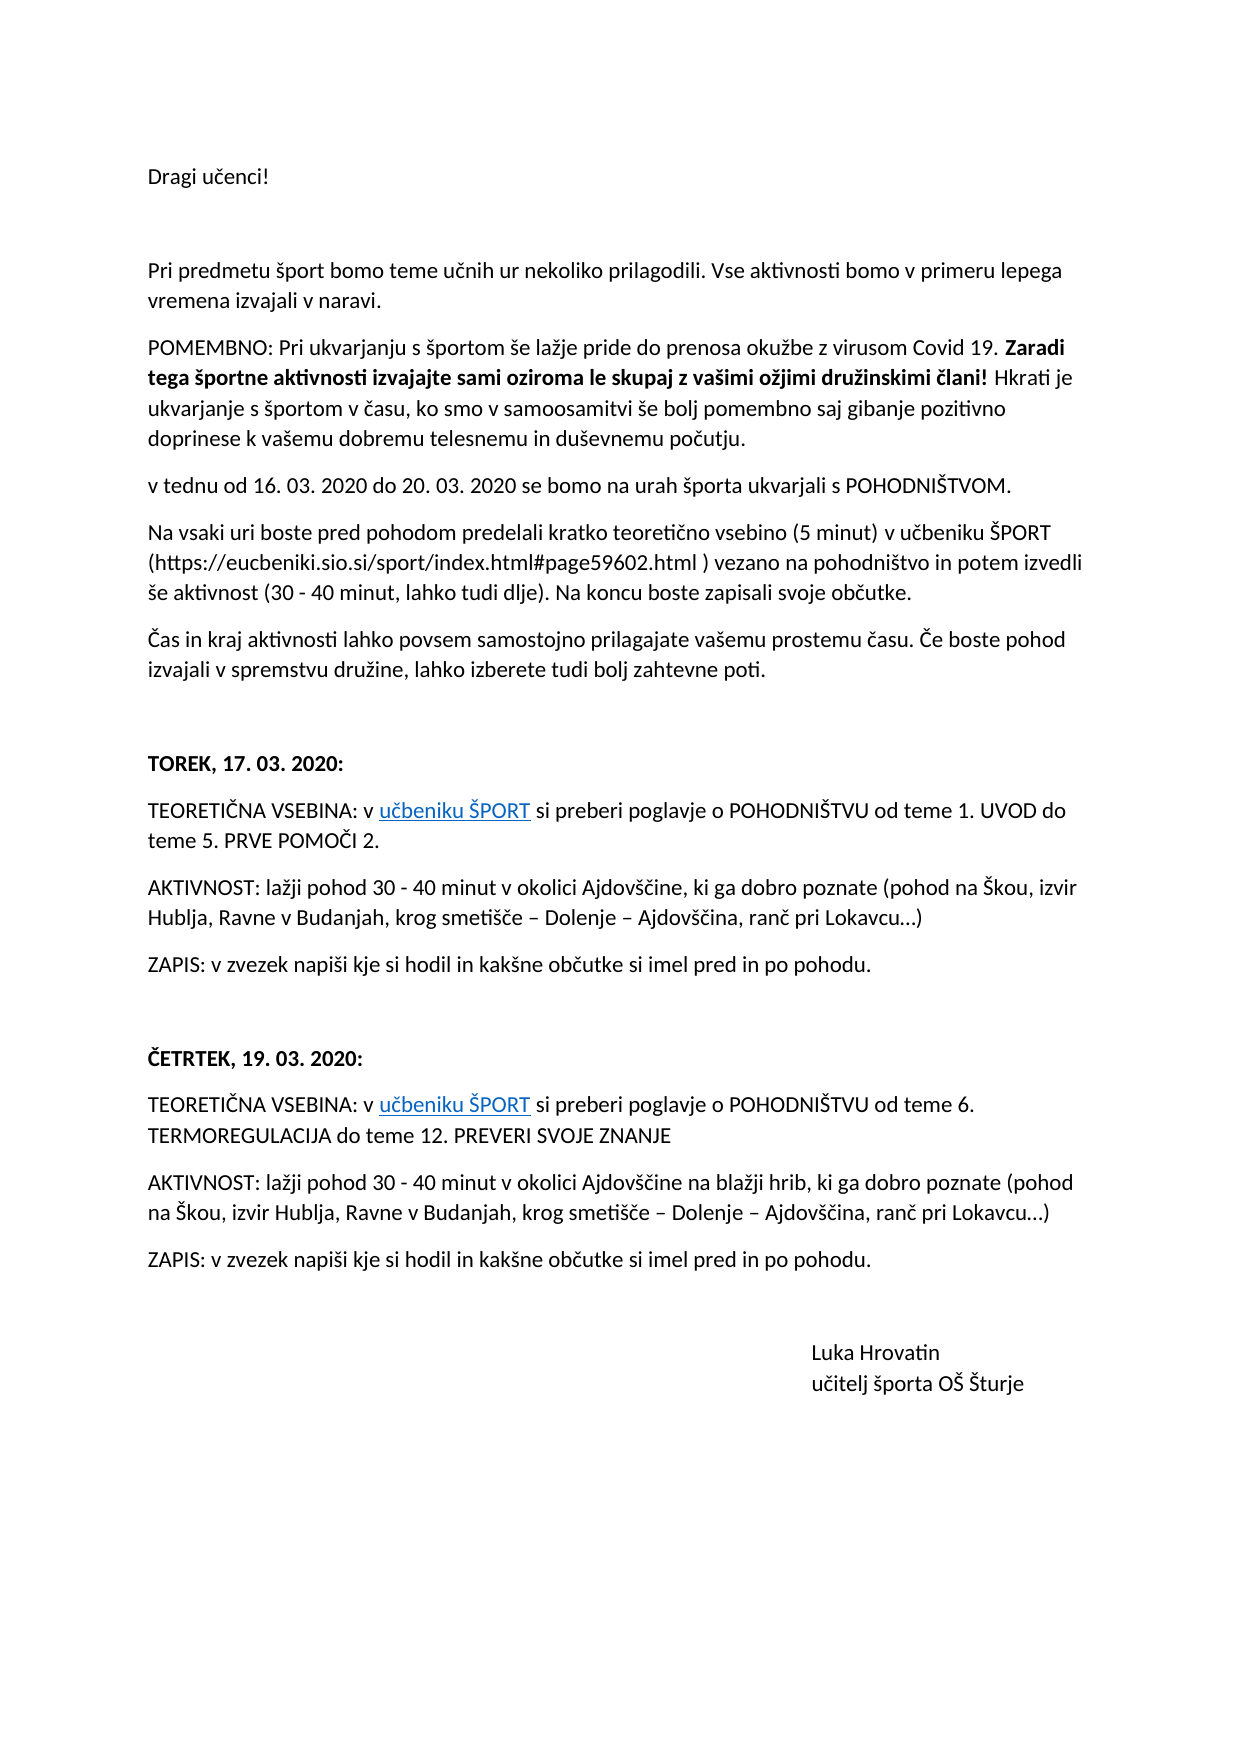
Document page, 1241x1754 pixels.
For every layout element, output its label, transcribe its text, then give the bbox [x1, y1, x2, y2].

text Na vsaki uri boste pred pohodom predelali kratko teoretično vsebino (5 minut) v učbeniku ŠPORT (https://eucbeniki.sio.si/sport/index.html#page59602.html ) vezano na pohodništvo in potem izvedli še aktivnost (30 - 40 minut, lahko tudi dlje). Na koncu boste zapisali svoje občutke. [148, 518, 1093, 606]
text ZAPIS: v zvezek napiši kje si hodil in kakšne občutke si imel pred in po pohodu. [148, 1245, 1093, 1273]
text Čas in kraj aktivnosti lahko povsem samostojno prilagajate vašemu prostemu času. Če boste pohod izvajali v spremstvu družine, lahko izberete tudi bolj zahtevne poti. [148, 625, 1093, 683]
text POMEMBNO: Pri ukvarjanju s športom še lažje pride do prenosa okužbe z virusom Covid 19. Zaradi tega športne aktivnosti izvajajte sami oziroma le skupaj z vašimi ožjimi družinskimi člani! Hkrati je ukvarjanje s športom v času, ko smo v samoosamitvi še bolj pomembno saj gibanje pozitivno doprinese k vašemu dobremu telesnemu in duševnemu počutju. [148, 333, 1093, 452]
text v tednu od 16. 03. 2020 do 20. 03. 2020 se bomo na urah športa ukvarjali s POHODNIŠTVOM. [148, 471, 1093, 499]
text ČETRTEK, 19. 03. 2020: [148, 1044, 1093, 1072]
text AKTIVNOST: lažji pohod 30 - 40 minut v okolici Ajdovščine na blažji hrib, ki ga dobro poznate (pohod na Škou, izvir Hublja, Ravne v Budanjah, krog smetišče – Dolenje – Ajdovščina, ranč pri Lokavcu…) [148, 1168, 1093, 1226]
text Dragi učenci! [148, 162, 1093, 191]
text Pri predmetu šport bomo teme učnih ur nekoliko prilagodili. Vse aktivnosti bomo v primeru lepega vremena izvajali v naravi. [148, 256, 1093, 314]
text Luka Hrovatin učitelj športa OŠ Šturje [148, 1338, 1093, 1397]
text TEORETIČNA VSEBINA: v učbeniku ŠPORT si preberi poglavje o POHODNIŠTVU od teme 1. UVOD do teme 5. PRVE POMOČI 2. [148, 796, 1093, 854]
text AKTIVNOST: lažji pohod 30 - 40 minut v okolici Ajdovščine, ki ga dobro poznate (pohod na Škou, izvir Hublja, Ravne v Budanjah, krog smetišče – Dolenje – Ajdovščina, ranč pri Lokavcu…) [148, 873, 1093, 931]
text TOREK, 17. 03. 2020: [148, 749, 1093, 777]
text TEORETIČNA VSEBINA: v učbeniku ŠPORT si preberi poglavje o POHODNIŠTVU od teme 6. TERMOREGULACIJA do teme 12. PREVERI SVOJE ZNANJE [148, 1091, 1093, 1149]
text ZAPIS: v zvezek napiši kje si hodil in kakšne občutke si imel pred in po pohodu. [148, 950, 1093, 978]
